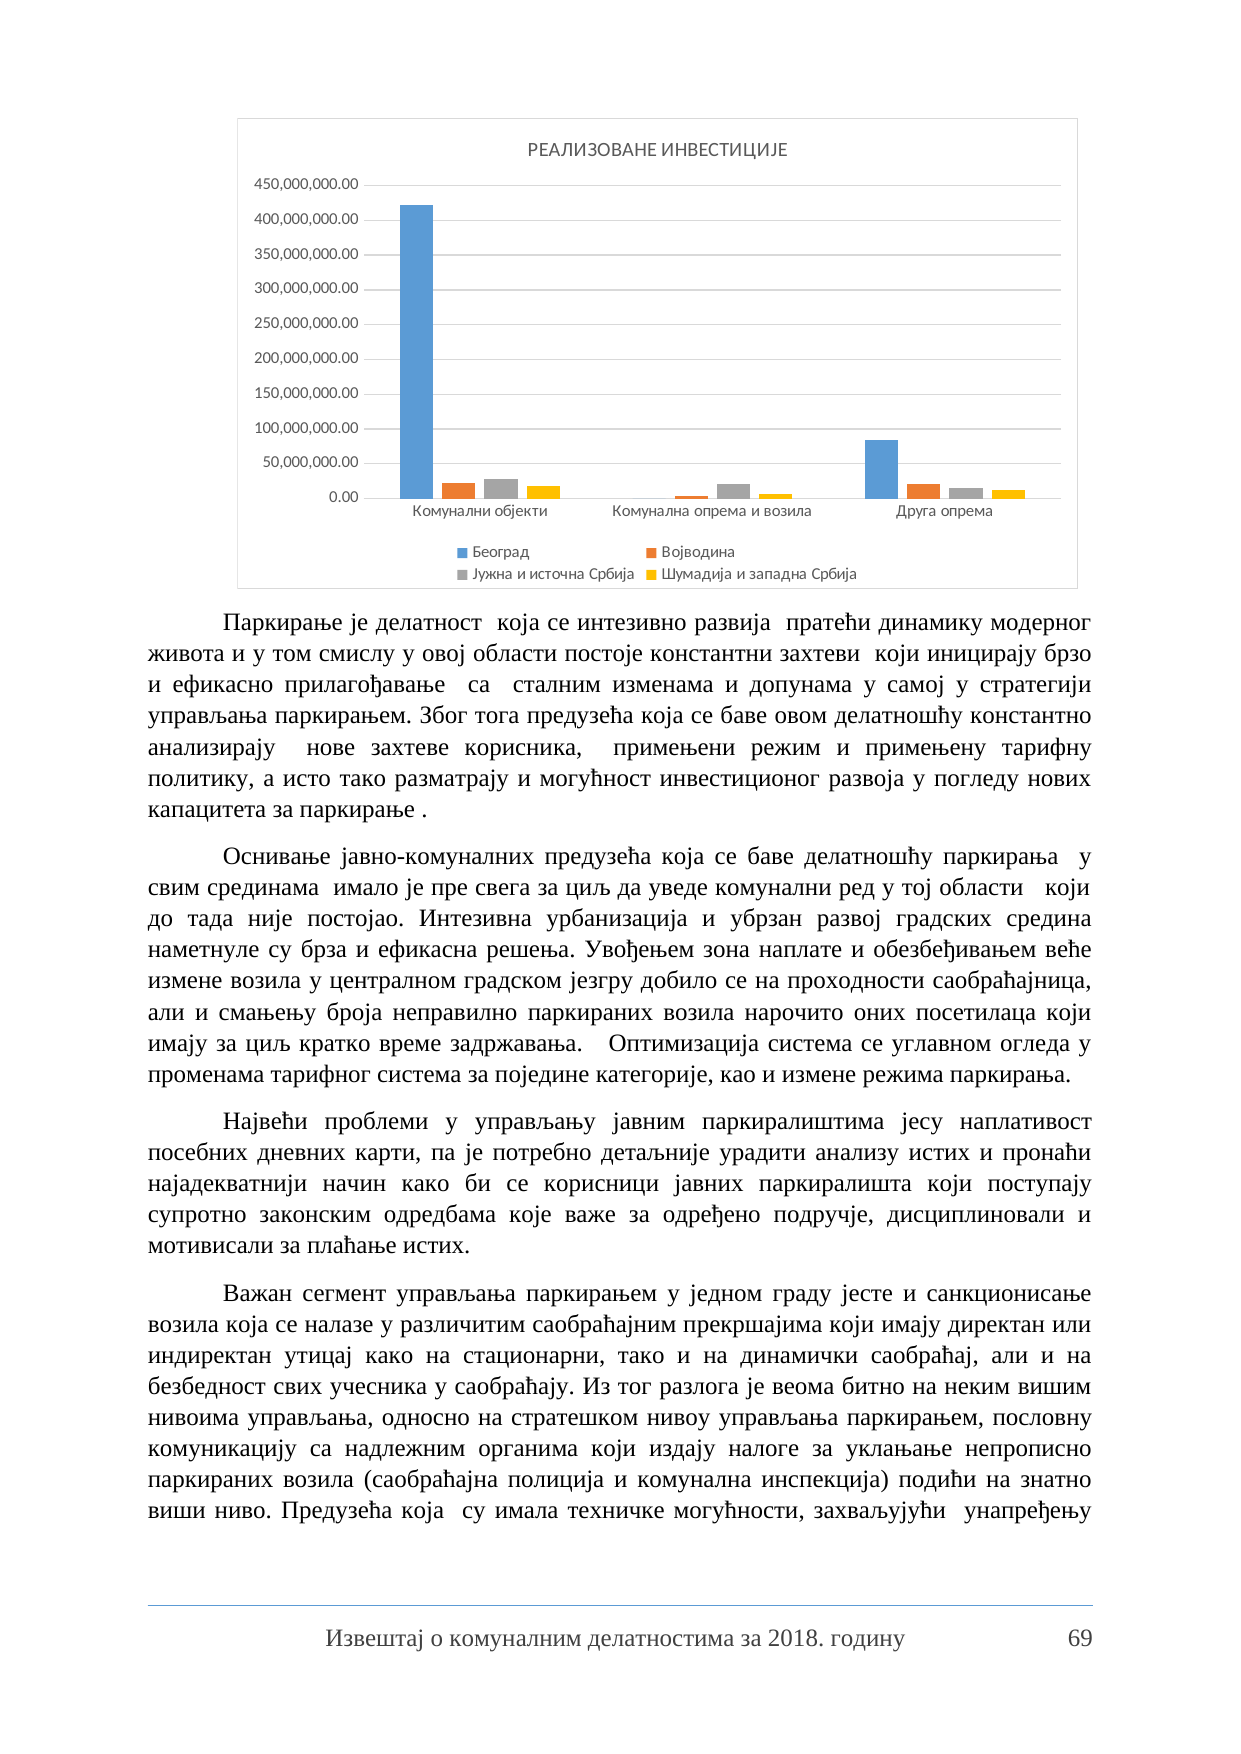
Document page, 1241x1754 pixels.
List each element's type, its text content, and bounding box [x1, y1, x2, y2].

text Паркирање је делатност која се интезивно развија пратећи динамику модерног живота и у том смислу у овој области постоје константни захтеви који иницирају брзо и ефикасно прилагођавање са сталним изменама и допунама у самој у стратегији управљања паркирањем. Због тога предузећа која се баве овом делатношћу константно анализирају нове захтеве корисника, примењени режим и примењену тарифну политику, а исто тако разматрају и могућност инвестиционог развоја у погледу нових капацитета за паркирање . [148, 607, 1093, 822]
text Највећи проблеми у управљању јавним паркиралиштима јесу наплативост посебних дневних карти, па је потребно детаљније урадити анализу истих и пронаћи најадекватнији начин како би се корисници јавних паркиралишта који поступају супротно законским одредбама које важе за одређено подручје, дисциплиновали и мотивисали за плаћање истих. [148, 1106, 1093, 1259]
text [148, 1278, 1093, 1524]
text Оснивање јавно-комуналних предузећа која се баве делатношћу паркирања у свим срединама имало је пре свега за циљ да уведе комунални ред у тој области који до тада није постојао. Интезивна урбанизација и убрзан развој градских средина наметнуле су брза и ефикасна решења. Увођењем зона наплате и обезбеђивањем веће измене возила у централном градском језгру добило се на проходности саобраћајница, али и смањењу броја неправилно паркираних возила нарочито оних посетилаца који имају за циљ кратко време задржавања. Оптимизација система се углавном огледа у променама тарифног система за поједине категорије, као и измене режима паркирања. [148, 841, 1093, 1087]
